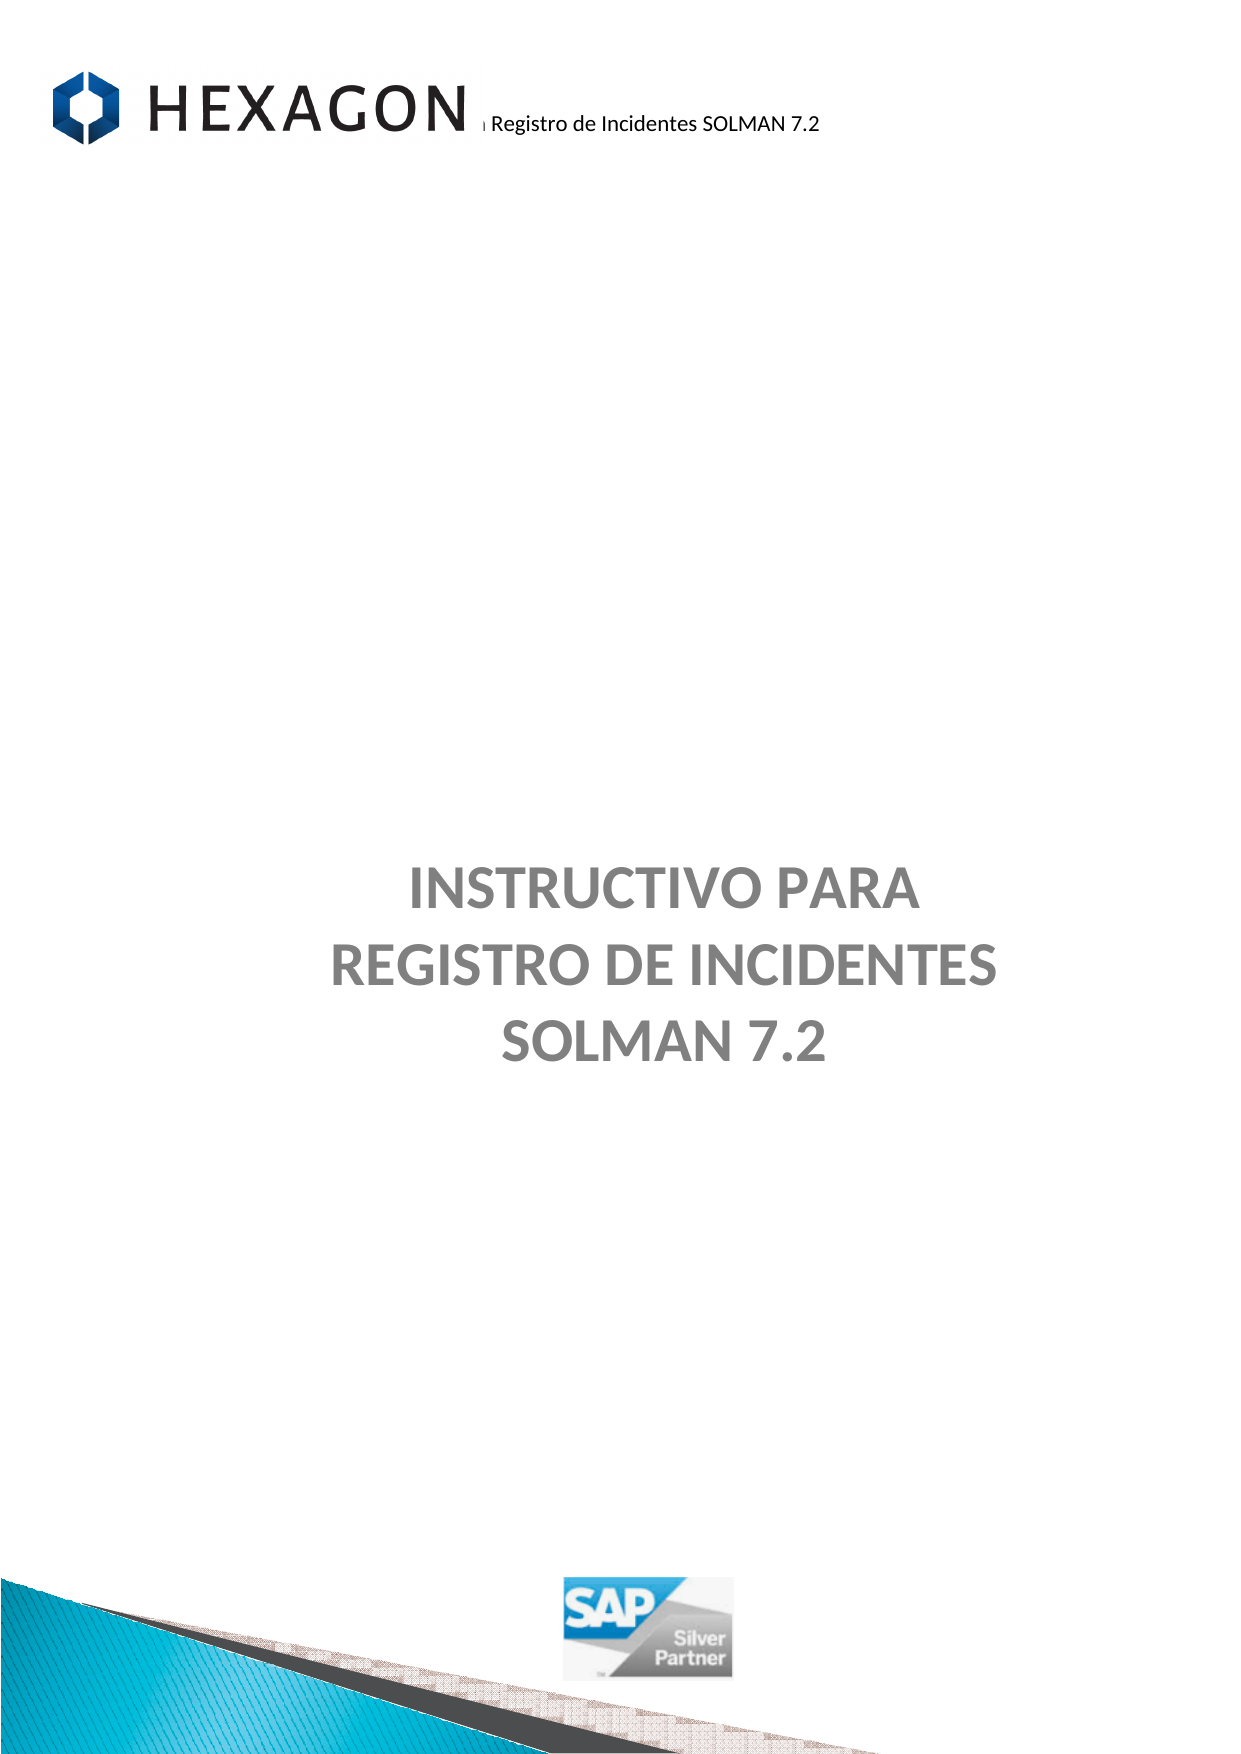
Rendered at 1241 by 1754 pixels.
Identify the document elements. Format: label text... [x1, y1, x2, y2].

text REGISTRO DE INCIDENTES [177, 924, 1152, 1001]
picture [1, 1577, 886, 1754]
text SOLMAN 7.2 [177, 1001, 1152, 1077]
picture [30, 62, 484, 150]
text INSTRUCTIVO PARA [177, 848, 1152, 924]
